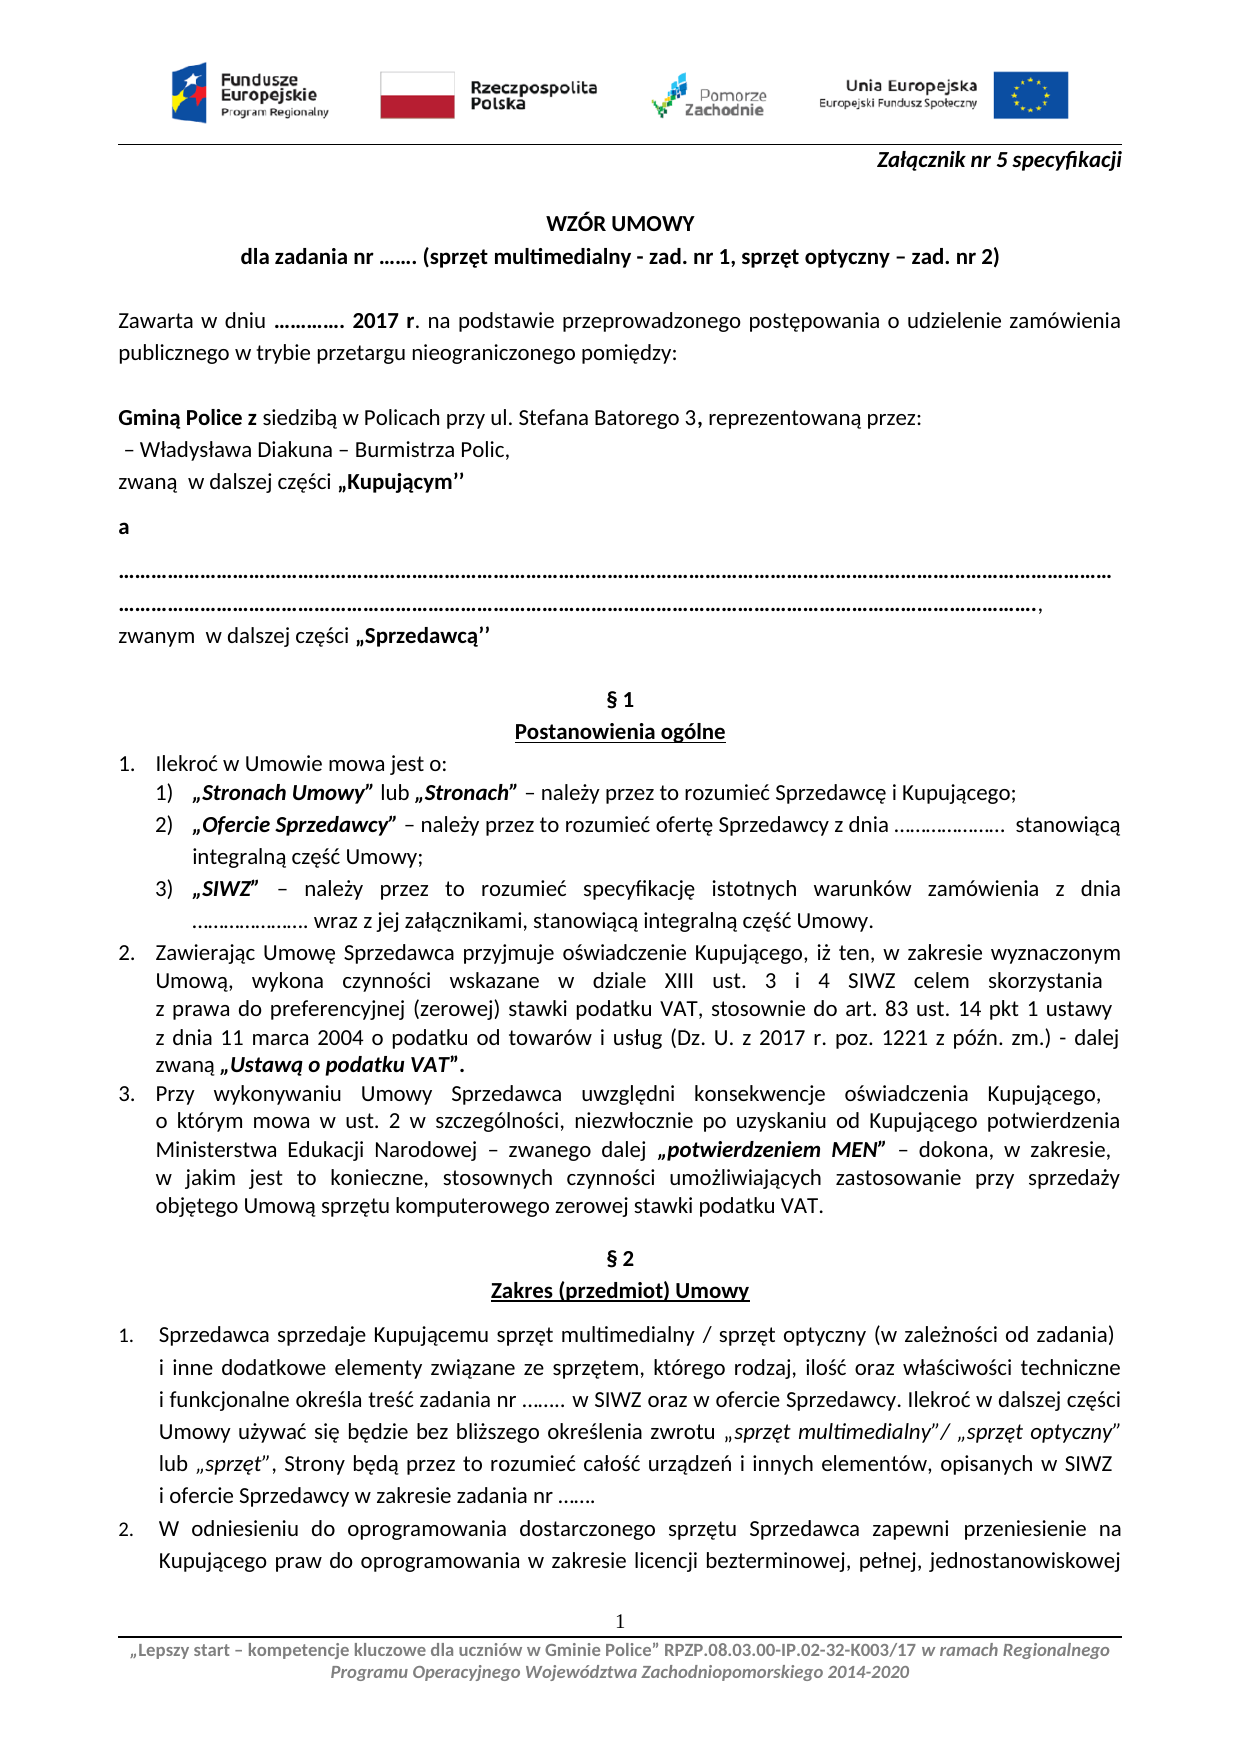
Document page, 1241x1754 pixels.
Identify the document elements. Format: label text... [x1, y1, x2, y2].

text § 2 [118, 1244, 1122, 1272]
picture [148, 44, 1092, 142]
text – Władysława Diakuna – Burmistrza Polic, [118, 435, 1122, 463]
list „Stronach Umowy” lub „Stronach” – należy przez to rozumieć Sprzedawcę i Kupującego; [155, 778, 1122, 806]
title dla zadania nr ……. (sprzęt multimedialny - zad. nr 1, sprzęt optyczny – zad. nr 2) [118, 242, 1122, 270]
list Przy wykonywaniu Umowy Sprzedawca uwzględni konsekwencje oświadczenia Kupującego, o którym mowa w ust. 2 w szczególności, niezwłocznie po uzyskaniu od Kupującego potwierdzenia Ministerstwa Edukacji Narodowej – zwanego dalej „potwierdzeniem MEN” – dokona, w zakresie, w jakim jest to konieczne, stosownych czynności umożliwiających zastosowanie przy sprzedaży objętego Umową sprzętu komputerowego zerowej stawki podatku VAT. [118, 1079, 1122, 1219]
text Zakres (przedmiot) Umowy [118, 1276, 1122, 1304]
text Zawarta w dniu …………. 2017 r. na podstawie przeprowadzonego postępowania o udzielenie zamówienia publicznego w trybie przetargu nieograniczonego pomiędzy: [118, 306, 1122, 366]
list Ilekroć w Umowie mowa jest o: [118, 749, 1122, 778]
text zwaną w dalszej części „Kupującym’’ [118, 467, 1122, 495]
list Sprzedawca sprzedaje Kupującemu sprzęt multimedialny / sprzęt optyczny (w zależności od zadania) i inne dodatkowe elementy związane ze sprzętem, którego rodzaj, ilość oraz właściwości techniczne i funkcjonalne określa treść zadania nr …….. w SIWZ oraz w ofercie Sprzedawcy. Ilekroć w dalszej części Umowy używać się będzie bez bliższego określenia zwrotu „sprzęt multimedialny”/ „sprzęt optyczny” lub „sprzęt”, Strony będą przez to rozumieć całość urządzeń i innych elementów, opisanych w SIWZ i ofercie Sprzedawcy w zakresie zadania nr ……. [118, 1321, 1122, 1509]
list „Ofercie Sprzedawcy” – należy przez to rozumieć ofertę Sprzedawcy z dnia ………………… stanowiącą integralną część Umowy; [155, 810, 1122, 870]
title WZÓR UMOWY [118, 209, 1122, 238]
text ………………………………………………………………………………………………………………………………………………………………………………………………………………………………………………………………………………………………………………………., zwanym w dalszej części „Sprzedawcą’’ [118, 556, 1122, 649]
title Załącznik nr 5 specyfikacji [118, 145, 1122, 173]
text a [118, 512, 1122, 540]
text Postanowienia ogólne [118, 717, 1122, 745]
list „SIWZ” – należy przez to rozumieć specyfikację istotnych warunków zamówienia z dnia …………………. wraz z jej załącznikami, stanowiącą integralną część Umowy. [155, 874, 1122, 934]
text Gminą Police z siedzibą w Policach przy ul. Stefana Batorego 3, reprezentowaną przez: [118, 403, 1122, 431]
list Zawierając Umowę Sprzedawca przyjmuje oświadczenie Kupującego, iż ten, w zakresie wyznaczonym Umową, wykona czynności wskazane w dziale XIII ust. 3 i 4 SIWZ celem skorzystania z prawa do preferencyjnej (zerowej) stawki podatku VAT, stosownie do art. 83 ust. 14 pkt 1 ustawy z dnia 11 marca 2004 o podatku od towarów i usług (Dz. U. z 2017 r. poz. 1221 z późn. zm.) - dalej zwaną „Ustawą o podatku VAT”. [118, 938, 1122, 1079]
text § 1 [118, 685, 1122, 713]
